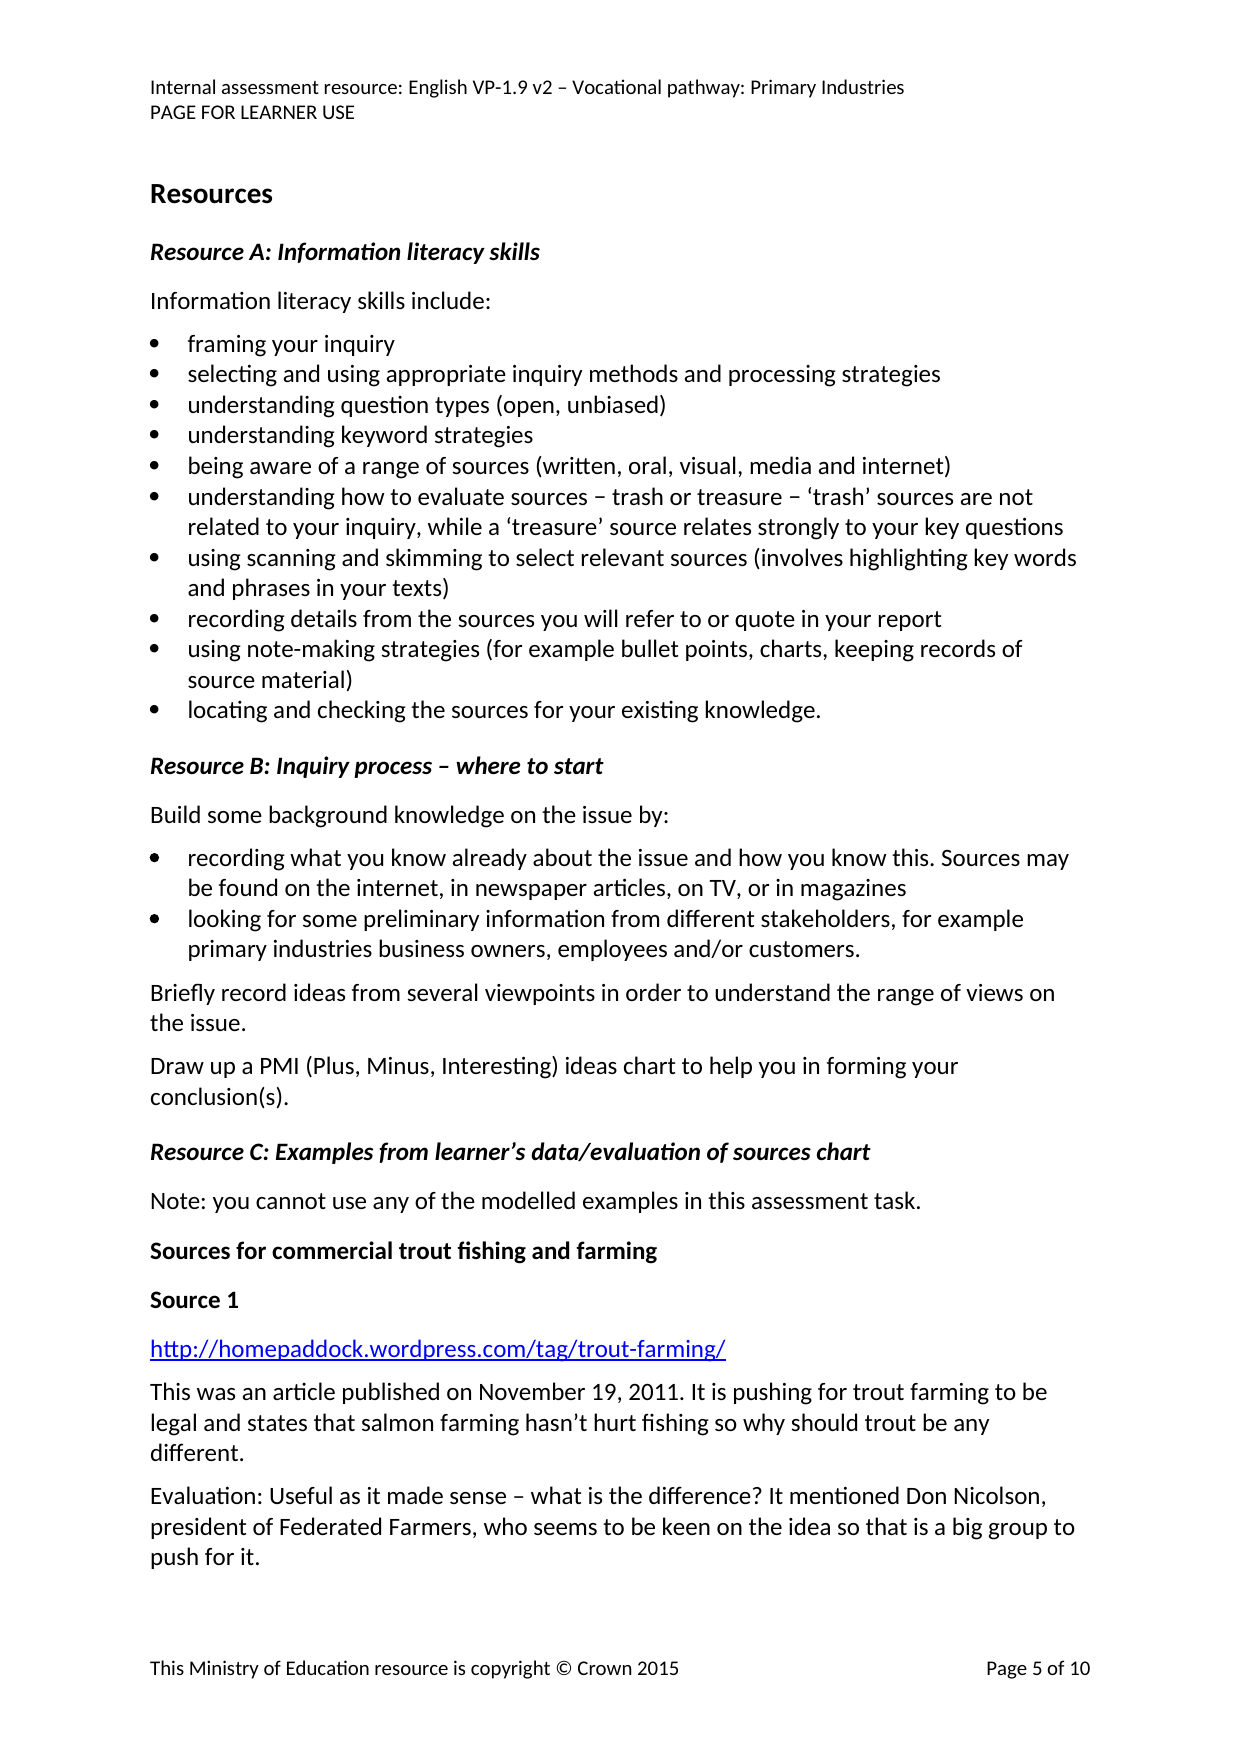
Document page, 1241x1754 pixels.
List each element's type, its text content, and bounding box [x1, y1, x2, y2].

text http://homepaddock.wordpress.com/tag/trout-farming/ [150, 1333, 1090, 1364]
text Evaluation: Useful as it made sense – what is the difference? It mentioned Don Nicolson, president of Federated Farmers, who seems to be keen on the idea so that is a big group to push for it. [150, 1480, 1090, 1572]
text locating and checking the sources for your existing knowledge. [150, 694, 1090, 725]
text understanding question types (open, unbiased) [150, 389, 1090, 419]
text using note-making strategies (for example bullet points, charts, keeping records of source material) [150, 633, 1090, 694]
text looking for some preliminary information from different stakeholders, for example primary industries business owners, employees and/or customers. [150, 903, 1090, 964]
text recording details from the sources you will refer to or quote in your report [150, 603, 1090, 633]
text understanding keyword strategies [150, 419, 1090, 450]
subtitle Resource B: Inquiry process – where to start [150, 750, 1090, 780]
subtitle Sources for commercial trout fishing and farming [150, 1235, 1090, 1265]
subtitle Resource C: Examples from learner’s data/evaluation of sources chart [150, 1136, 1090, 1167]
text Note: you cannot use any of the modelled examples in this assessment task. [150, 1186, 1090, 1216]
text selecting and using appropriate inquiry methods and processing strategies [150, 358, 1090, 389]
subtitle Resources [150, 175, 1090, 211]
text This was an article published on November 19, 2011. It is pushing for trout farming to be legal and states that salmon farming hasn’t hurt fishing so why should trout be any different. [150, 1376, 1090, 1468]
text Briefly record ideas from several viewpoints in order to understand the range of views on the issue. [150, 977, 1090, 1038]
text recording what you know already about the issue and how you know this. Sources may be found on the internet, in newspaper articles, on TV, or in magazines [150, 842, 1090, 903]
text understanding how to evaluate sources − trash or treasure − ‘trash’ sources are not related to your inquiry, while a ‘treasure’ source relates strongly to your key questions [150, 481, 1090, 542]
text Draw up a PMI (Plus, Minus, Interesting) ideas chart to help you in forming your conclusion(s). [150, 1050, 1090, 1111]
text Information literacy skills include: [150, 285, 1090, 316]
text using scanning and skimming to select relevant sources (involves highlighting key words and phrases in your texts) [150, 542, 1090, 603]
text framing your inquiry [150, 328, 1090, 358]
text being aware of a range of sources (written, oral, visual, media and internet) [150, 450, 1090, 481]
text Build some background knowledge on the issue by: [150, 799, 1090, 829]
subtitle Resource A: Information literacy skills [150, 236, 1090, 266]
subtitle Source 1 [150, 1284, 1090, 1314]
